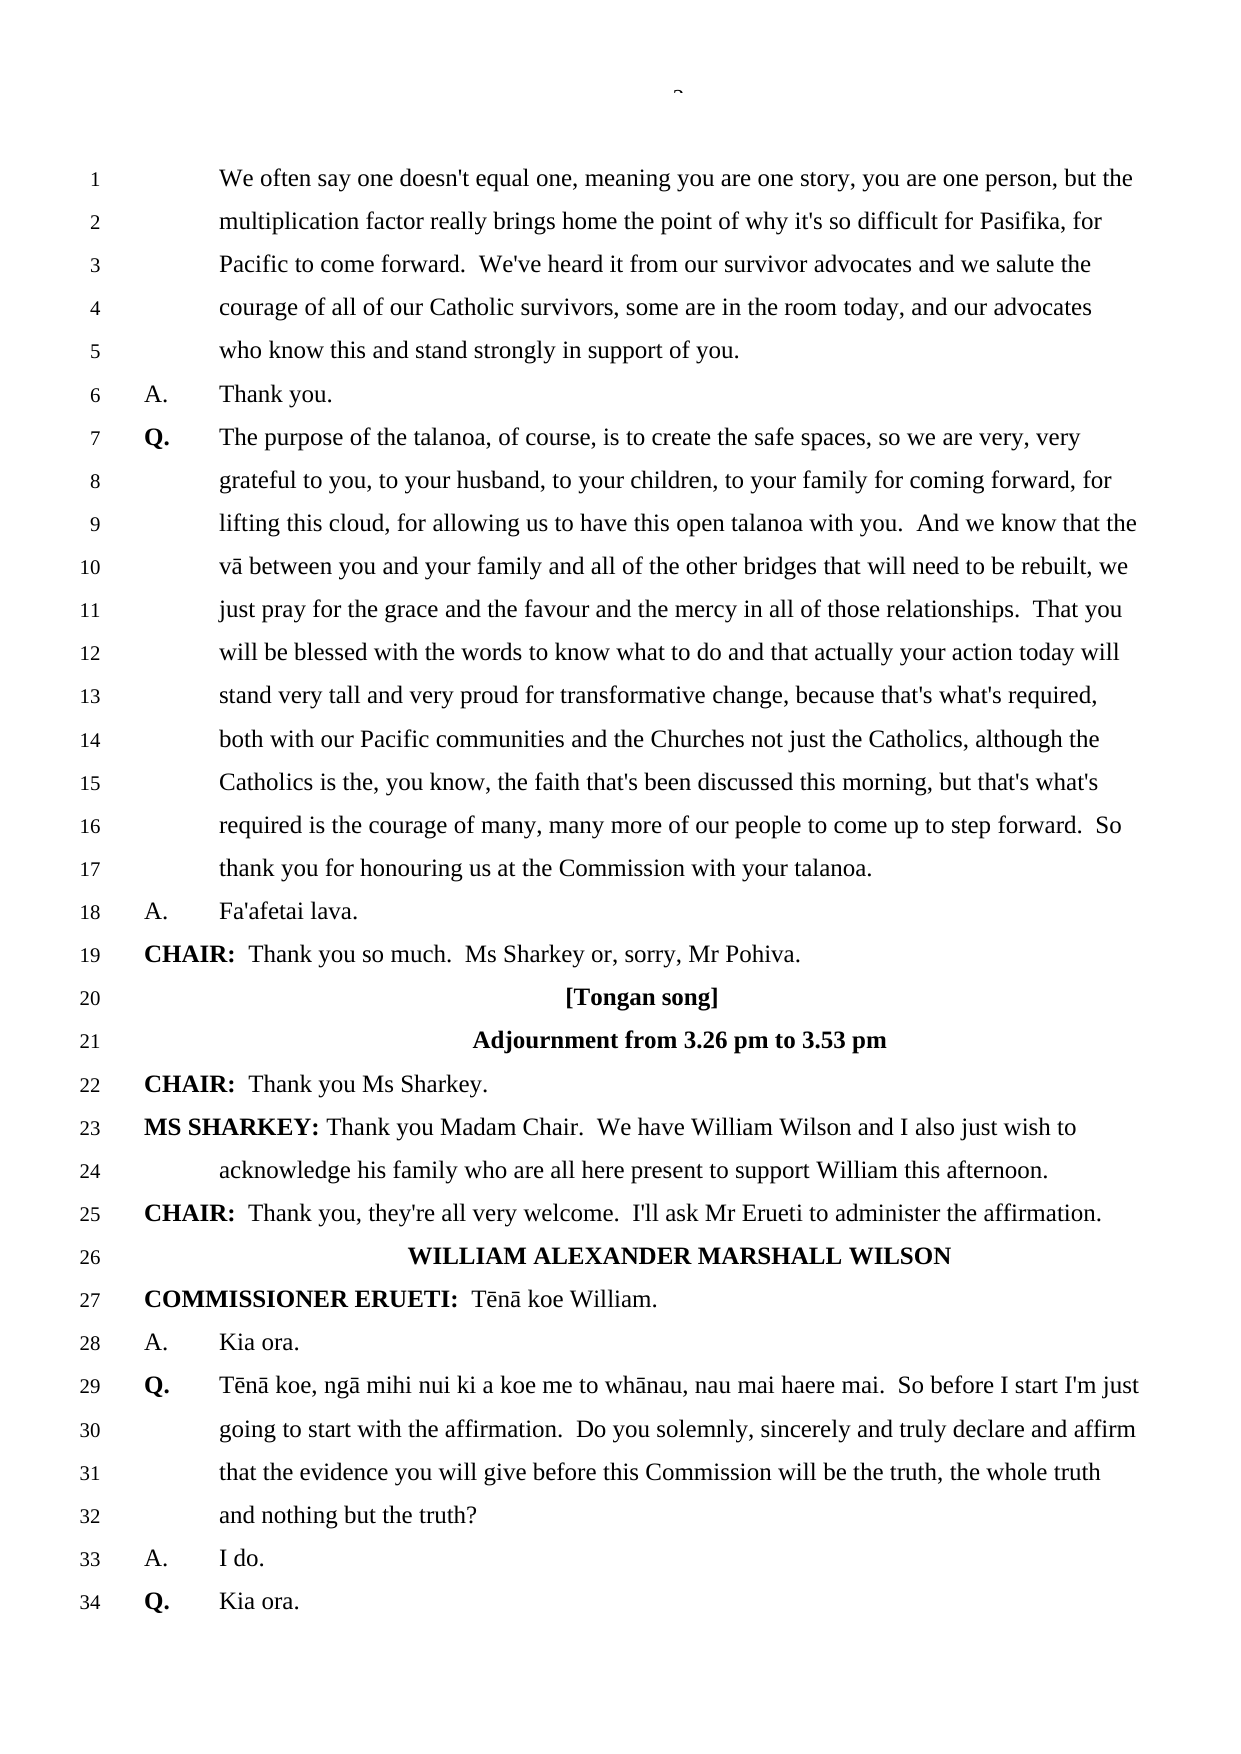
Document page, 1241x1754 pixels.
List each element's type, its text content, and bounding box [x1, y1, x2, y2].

subtitle [Tongan song] [79, 982, 1151, 1011]
list WILLIAM ALEXANDER MARSHALL WILSON [79, 1241, 1151, 1270]
list vā between you and your family and all of the other bridges that will need to be rebuilt, we [79, 551, 1151, 580]
list lifting this cloud, for allowing us to have this open talanoa with you. And we know that the [90, 508, 1151, 537]
list CHAIR: Thank you, they're all very welcome. I'll ask Mr Erueti to administer the affirmation. [79, 1198, 1151, 1227]
list required is the courage of many, many more of our people to come up to step forward. So [79, 810, 1151, 839]
list stand very tall and very proud for transformative change, because that's what's required, [79, 681, 1151, 709]
list CHAIR: Thank you so much. Ms Sharkey or, sorry, Mr Pohiva. [79, 939, 1151, 968]
list A. Fa'afetai lava. [79, 896, 1151, 925]
list MS SHARKEY: Thank you Madam Chair. We have William Wilson and I also just wish to [79, 1112, 1151, 1141]
list multiplication factor really brings home the point of why it's so difficult for Pasifika, for [90, 206, 1151, 235]
list just pray for the grace and the favour and the mercy in all of those relationships. That you [79, 594, 1151, 623]
list CHAIR: Thank you Ms Sharkey. [79, 1069, 1151, 1097]
list and nothing but the truth? [79, 1500, 1151, 1529]
list Pacific to come forward. We've heard it from our survivor advocates and we salute the [90, 249, 1151, 278]
list courage of all of our Catholic survivors, some are in the room today, and our advocates [90, 292, 1151, 321]
list who know this and stand strongly in support of you. [90, 336, 1151, 364]
list Q. The purpose of the talanoa, of course, is to create the safe spaces, so we are very, very [90, 422, 1151, 451]
list going to start with the affirmation. Do you solemnly, sincerely and truly declare and affirm [79, 1414, 1151, 1442]
list A. Kia ora. [79, 1327, 1151, 1356]
list A. I do. [79, 1543, 1151, 1572]
list acknowledge his family who are all here present to support William this afternoon. [79, 1155, 1151, 1184]
list COMMISSIONER ERUETI: Tēnā koe William. [79, 1284, 1151, 1313]
list We often say one doesn't equal one, meaning you are one story, you are one person, but the [90, 163, 1151, 192]
list will be blessed with the words to know what to do and that actually your action today will [79, 637, 1151, 666]
list Q. Kia ora. [79, 1586, 1151, 1615]
list A. Thank you. [90, 379, 1151, 407]
list Catholics is the, you know, the faith that's been discussed this morning, but that's what's [79, 767, 1151, 796]
list Adjournment from 3.26 pm to 3.53 pm [79, 1026, 1151, 1054]
list grateful to you, to your husband, to your children, to your family for coming forward, for [90, 465, 1151, 494]
list thank you for honouring us at the Commission with your talanoa. [79, 853, 1151, 882]
list that the evidence you will give before this Commission will be the truth, the whole truth [79, 1457, 1151, 1486]
list Q. Tēnā koe, ngā mihi nui ki a koe me to whānau, nau mai haere mai. So before I start I'm just [79, 1371, 1151, 1399]
list both with our Pacific communities and the Churches not just the Catholics, although the [79, 724, 1151, 752]
